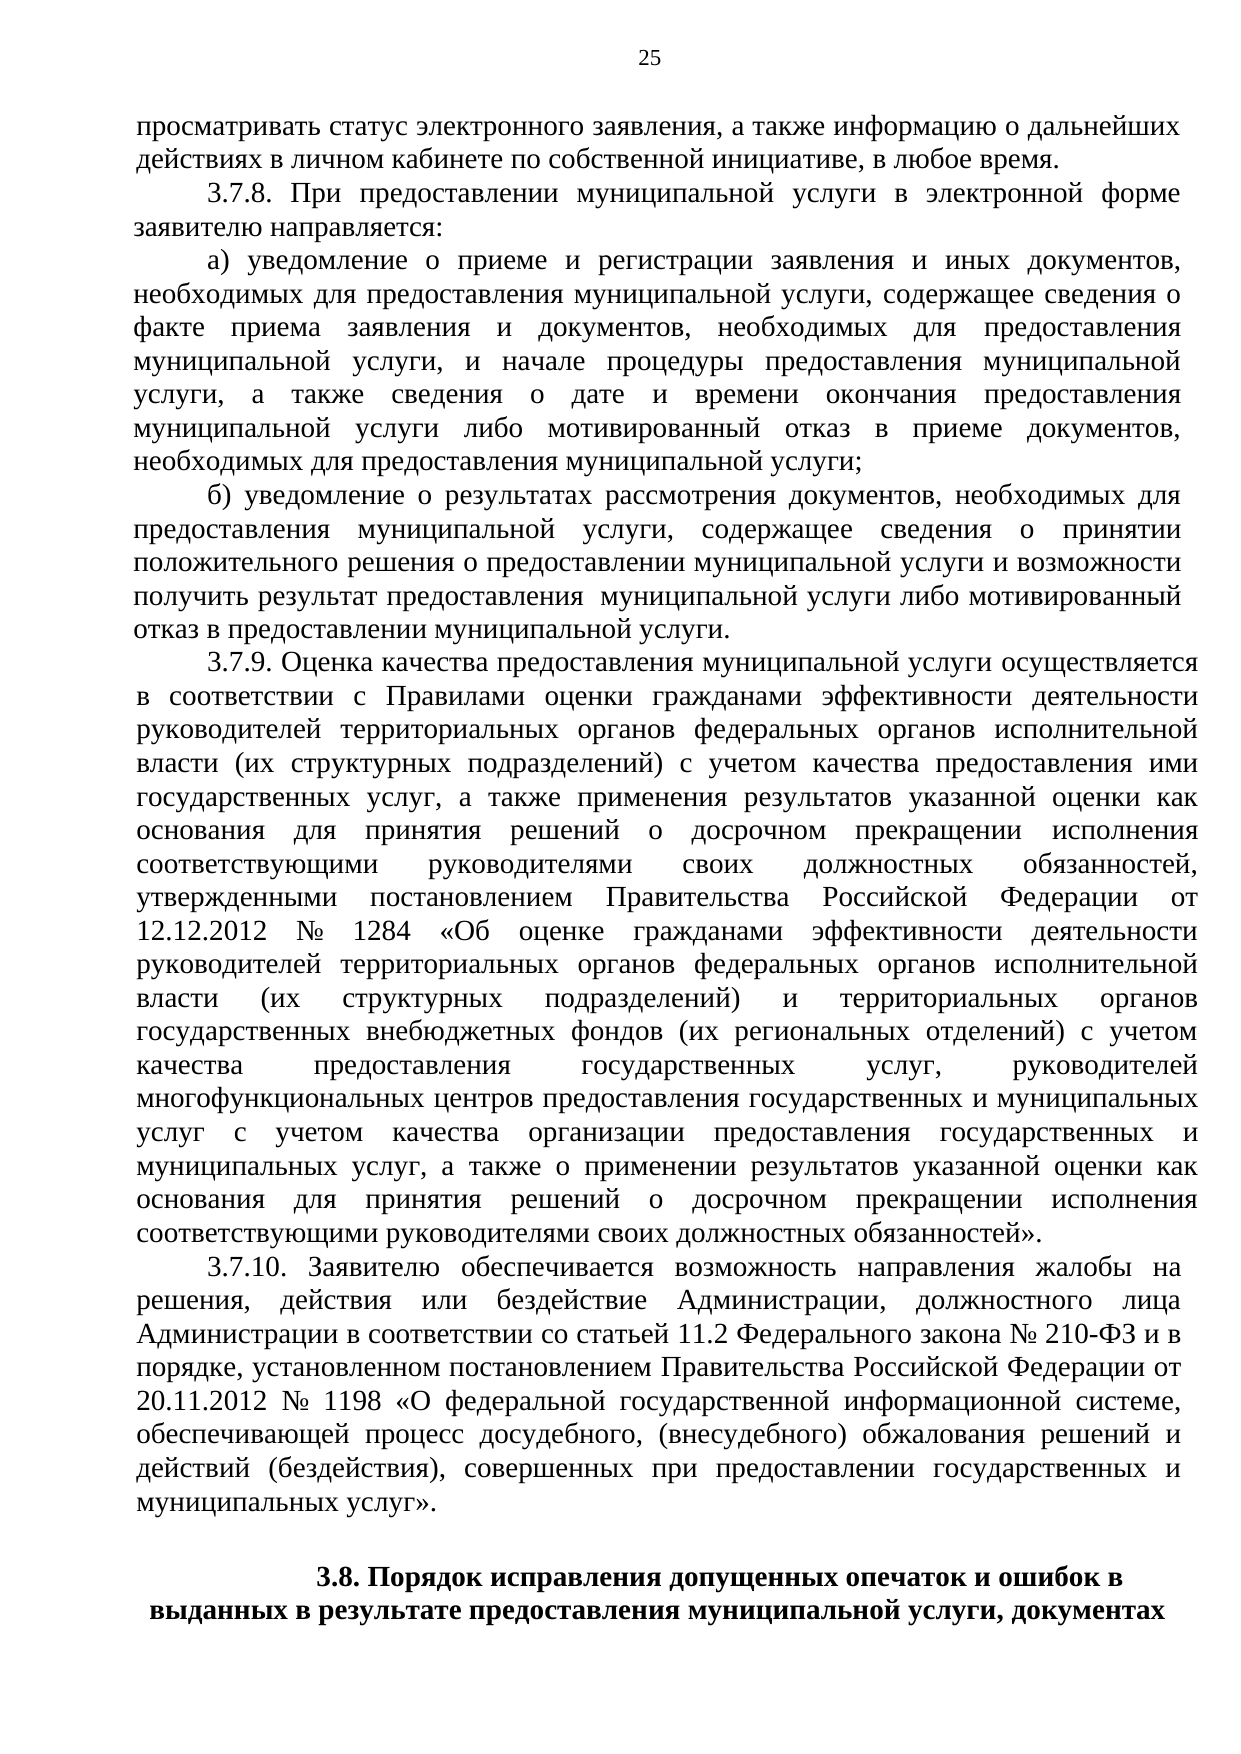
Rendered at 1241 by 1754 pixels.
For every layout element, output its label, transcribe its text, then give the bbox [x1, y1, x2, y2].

text б) уведомление о результатах рассмотрения документов, необходимых для предоставления муниципальной услуги, содержащее сведения о принятии положительного решения о предоставлении муниципальной услуги и возможности получить результат предоставления муниципальной услуги либо мотивированный отказ в предоставлении муниципальной услуги. [133, 477, 1181, 645]
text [136, 108, 1181, 175]
text выданных в результате предоставления муниципальной услуги, документах [134, 1592, 1180, 1626]
text 3.7.8. При предоставлении муниципальной услуги в электронной форме заявителю направляется: [133, 175, 1181, 242]
text 3.7.9. Оценка качества предоставления муниципальной услуги осуществляется в соответствии с Правилами оценки гражданами эффективности деятельности руководителей территориальных органов федеральных органов исполнительной власти (их структурных подразделений) с учетом качества предоставления ими государственных услуг, а также применения результатов указанной оценки как основания для принятия решений о досрочном прекращении исполнения соответствующими руководителями своих должностных обязанностей, утвержденными постановлением Правительства Российской Федерации от 12.12.2012 № 1284 «Об оценке гражданами эффективности деятельности руководителей территориальных органов федеральных органов исполнительной власти (их структурных подразделений) и территориальных органов государственных внебюджетных фондов (их региональных отделений) с учетом качества предоставления государственных услуг, руководителей многофункциональных центров предоставления государственных и муниципальных услуг с учетом качества организации предоставления государственных и муниципальных услуг, а также о применении результатов указанной оценки как основания для принятия решений о досрочном прекращении исполнения соответствующими руководителями своих должностных обязанностей». [136, 645, 1198, 1249]
text а) уведомление о приеме и регистрации заявления и иных документов, необходимых для предоставления муниципальной услуги, содержащее сведения о факте приема заявления и документов, необходимых для предоставления муниципальной услуги, и начале процедуры предоставления муниципальной услуги, а также сведения о дате и времени окончания предоставления муниципальной услуги либо мотивированный отказ в приеме документов, необходимых для предоставления муниципальной услуги; [133, 242, 1181, 477]
text 3.8. Порядок исправления допущенных опечаток и ошибок в [316, 1559, 1198, 1592]
text 3.7.10. Заявителю обеспечивается возможность направления жалобы на решения, действия или бездействие Администрации, должностного лица Администрации в соответствии со статьей 11.2 Федерального закона № 210-ФЗ и в порядке, установленном постановлением Правительства Российской Федерации от 20.11.2012 № 1198 «О федеральной государственной информационной системе, обеспечивающей процесс досудебного, (внесудебного) обжалования решений и действий (бездействия), совершенных при предоставлении государственных и муниципальных услуг». [136, 1249, 1181, 1517]
